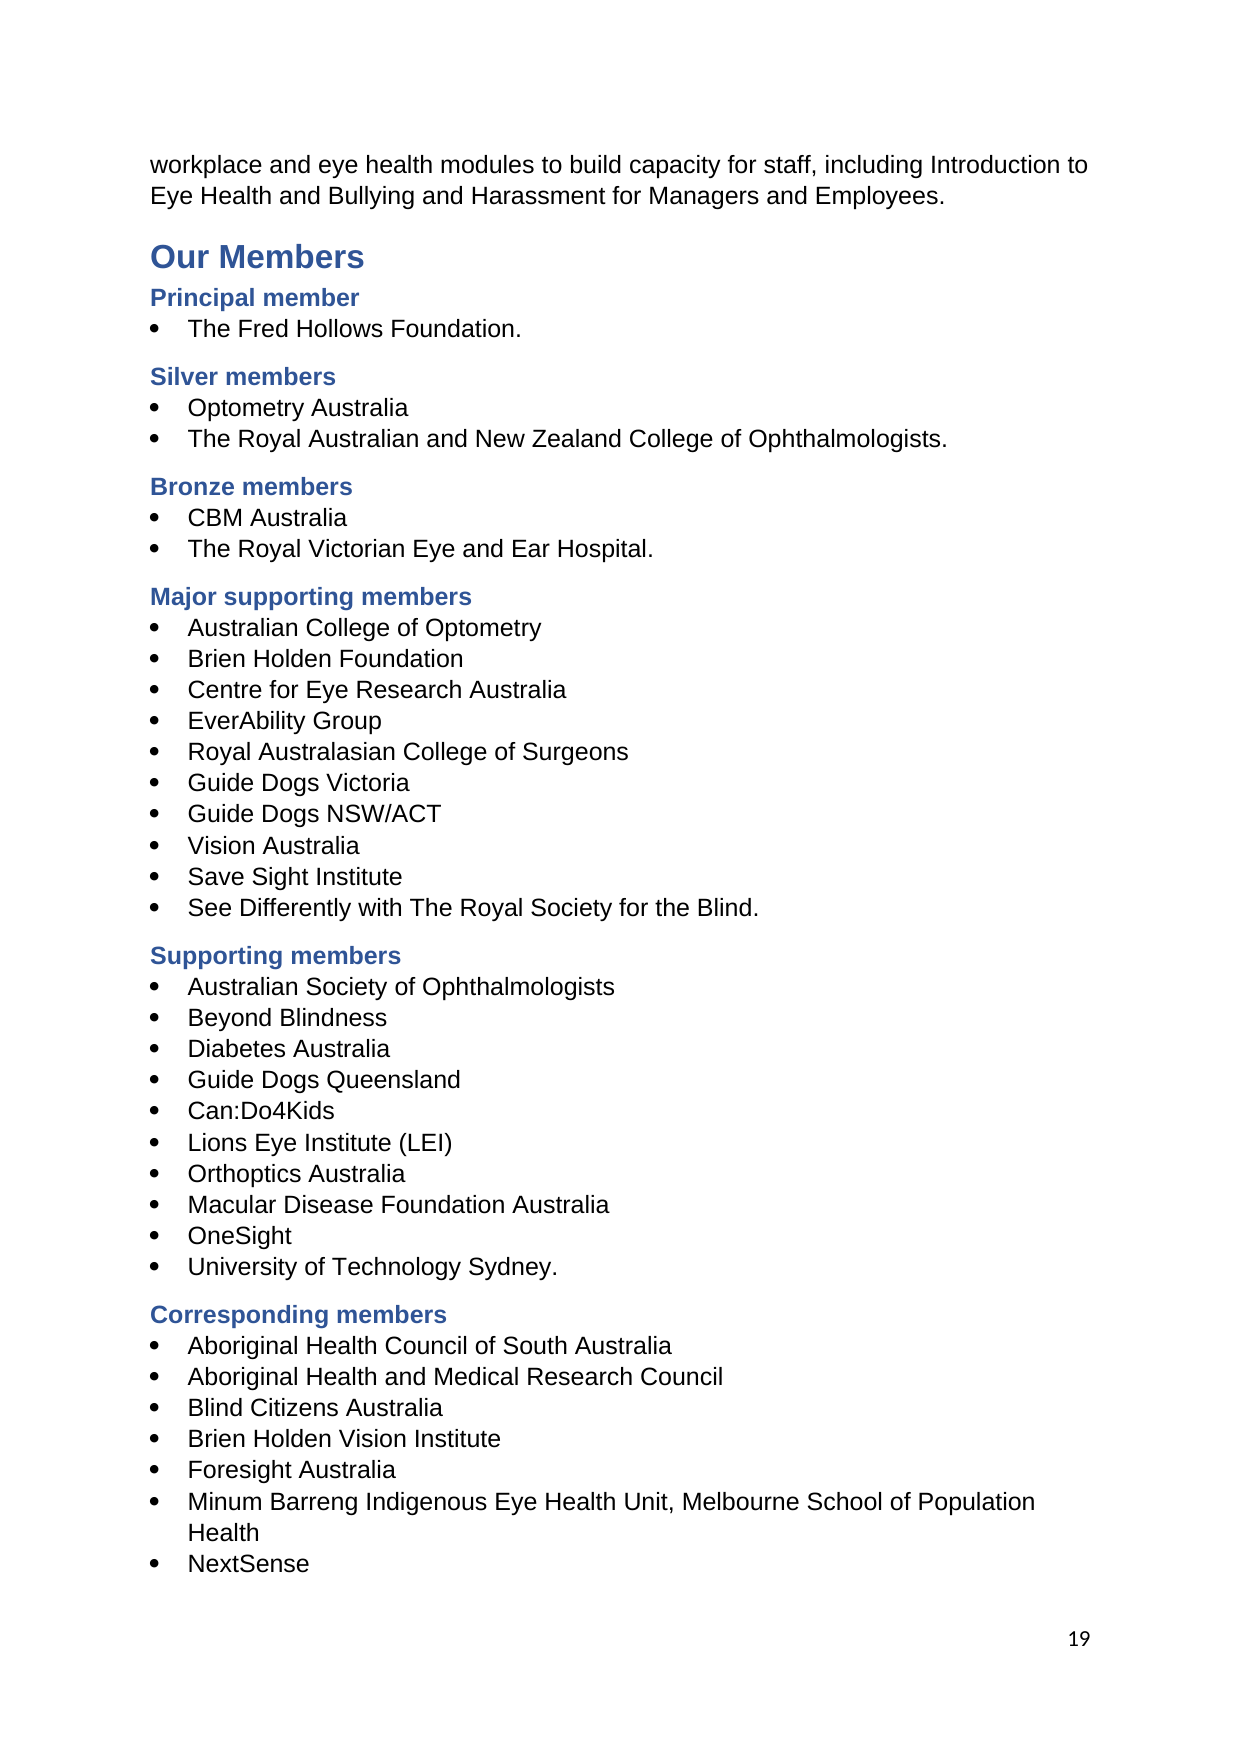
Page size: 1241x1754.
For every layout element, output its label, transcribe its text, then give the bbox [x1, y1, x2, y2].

list Beyond Blindness [150, 1003, 1090, 1032]
subtitle Bronze members [150, 472, 1090, 500]
list Centre for Eye Research Australia [150, 675, 1090, 704]
subtitle Principal member [150, 283, 1090, 311]
list Orthoptics Australia [150, 1159, 1090, 1187]
list Guide Dogs Victoria [150, 768, 1090, 797]
list Aboriginal Health Council of South Australia [150, 1331, 1090, 1360]
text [150, 150, 1090, 210]
list The Royal Australian and New Zealand College of Ophthalmologists. [150, 424, 1090, 453]
subtitle Supporting members [150, 941, 1090, 969]
list See Differently with The Royal Society for the Blind. [150, 893, 1090, 922]
list Brien Holden Vision Institute [150, 1424, 1090, 1453]
list Guide Dogs NSW/ACT [150, 799, 1090, 828]
subtitle Corresponding members [150, 1300, 1090, 1329]
list Brien Holden Foundation [150, 644, 1090, 673]
list Optometry Australia [150, 393, 1090, 421]
list Foresight Australia [150, 1456, 1090, 1484]
list Macular Disease Foundation Australia [150, 1190, 1090, 1219]
list The Fred Hollows Foundation. [150, 314, 1090, 343]
list Australian Society of Ophthalmologists [150, 972, 1090, 1001]
list Australian College of Optometry [150, 613, 1090, 641]
list University of Technology Sydney. [150, 1252, 1090, 1281]
list Vision Australia [150, 831, 1090, 859]
list CBM Australia [150, 503, 1090, 531]
list OneSight [150, 1221, 1090, 1250]
list EverAbility Group [150, 706, 1090, 735]
subtitle Silver members [150, 362, 1090, 390]
list Guide Dogs Queensland [150, 1065, 1090, 1094]
list Can:Do4Kids [150, 1096, 1090, 1125]
list Save Sight Institute [150, 862, 1090, 891]
list Blind Citizens Australia [150, 1393, 1090, 1422]
subtitle Major supporting members [150, 582, 1090, 610]
list Lions Eye Institute (LEI) [150, 1127, 1090, 1156]
list Diabetes Australia [150, 1034, 1090, 1063]
list Minum Barreng Indigenous Eye Health Unit, Melbourne School of Population Health [150, 1487, 1090, 1547]
list Aboriginal Health and Medical Research Council [150, 1362, 1090, 1391]
subtitle Our Members [150, 237, 1090, 276]
list NextSense [150, 1549, 1090, 1578]
list The Royal Victorian Eye and Ear Hospital. [150, 534, 1090, 563]
list Royal Australasian College of Surgeons [150, 737, 1090, 766]
